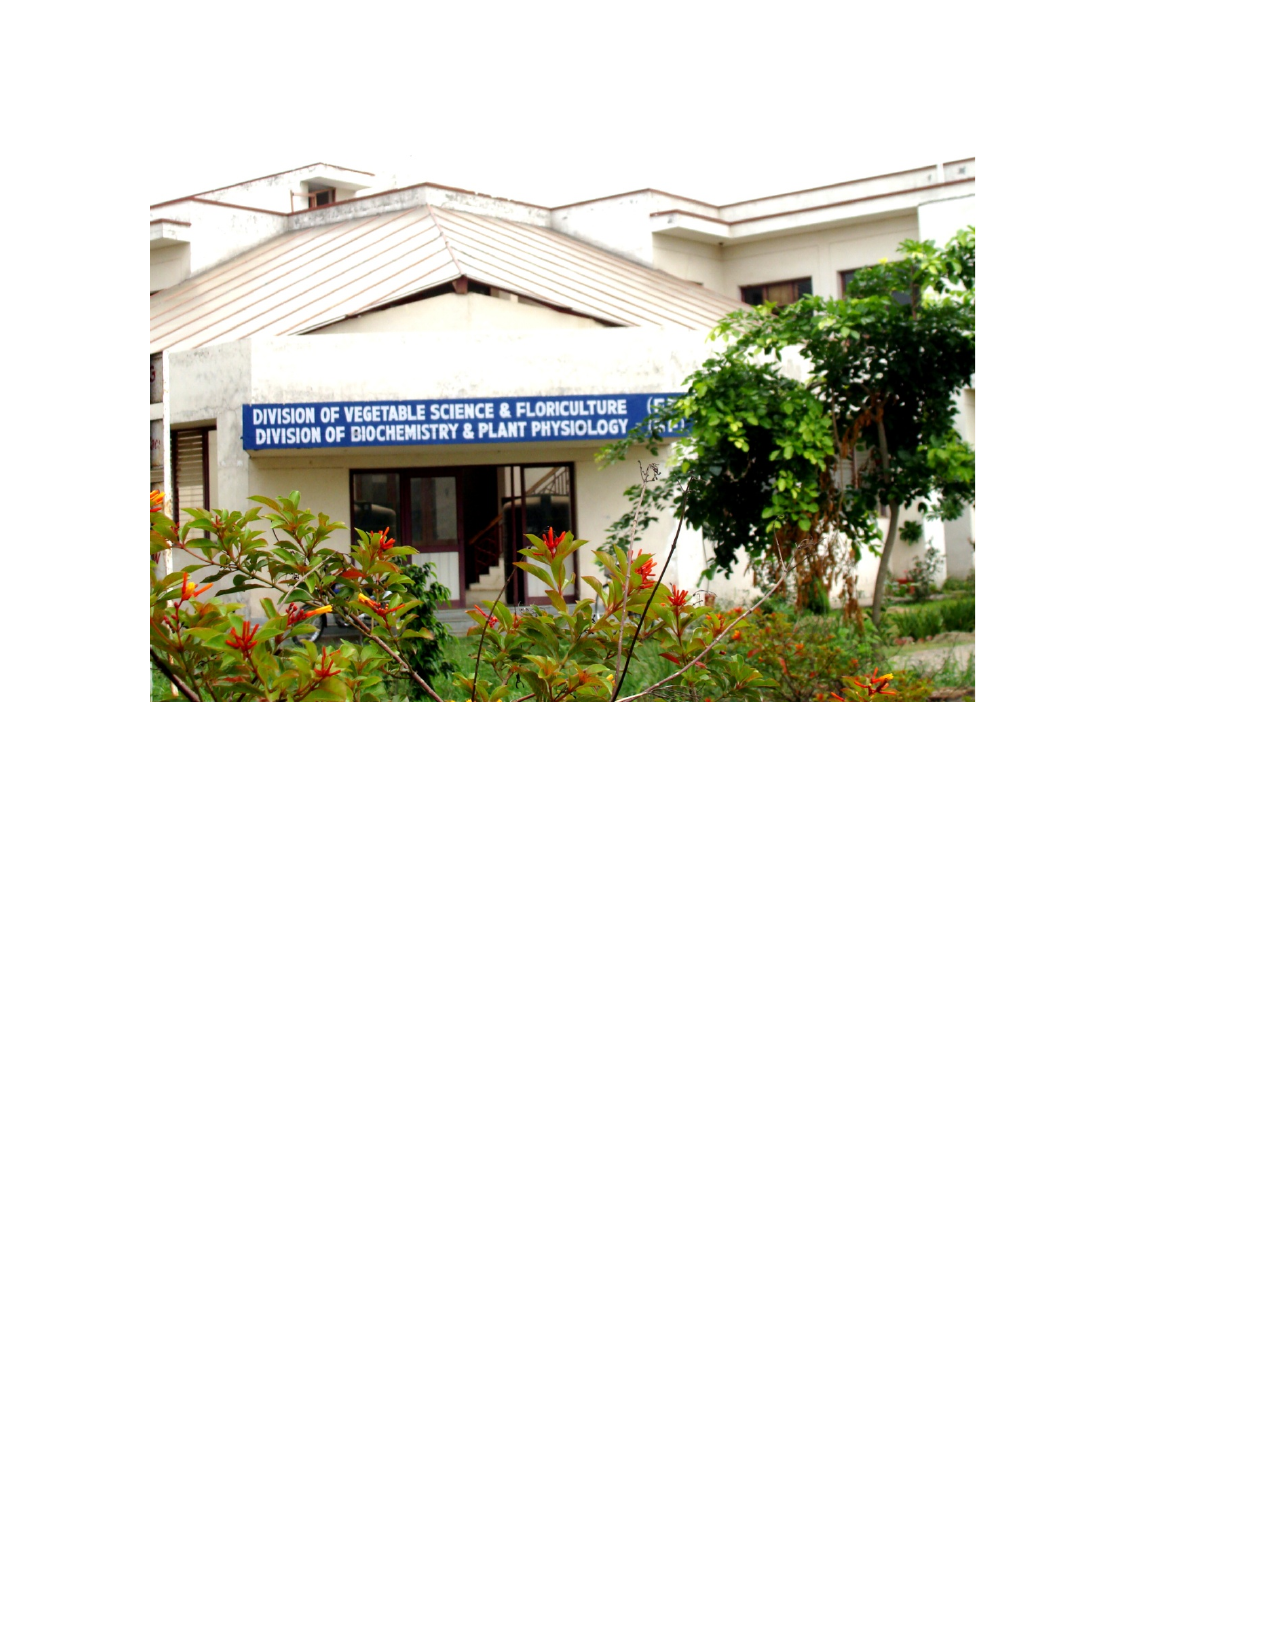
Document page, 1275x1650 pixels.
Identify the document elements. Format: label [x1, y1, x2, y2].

picture [150, 150, 976, 702]
